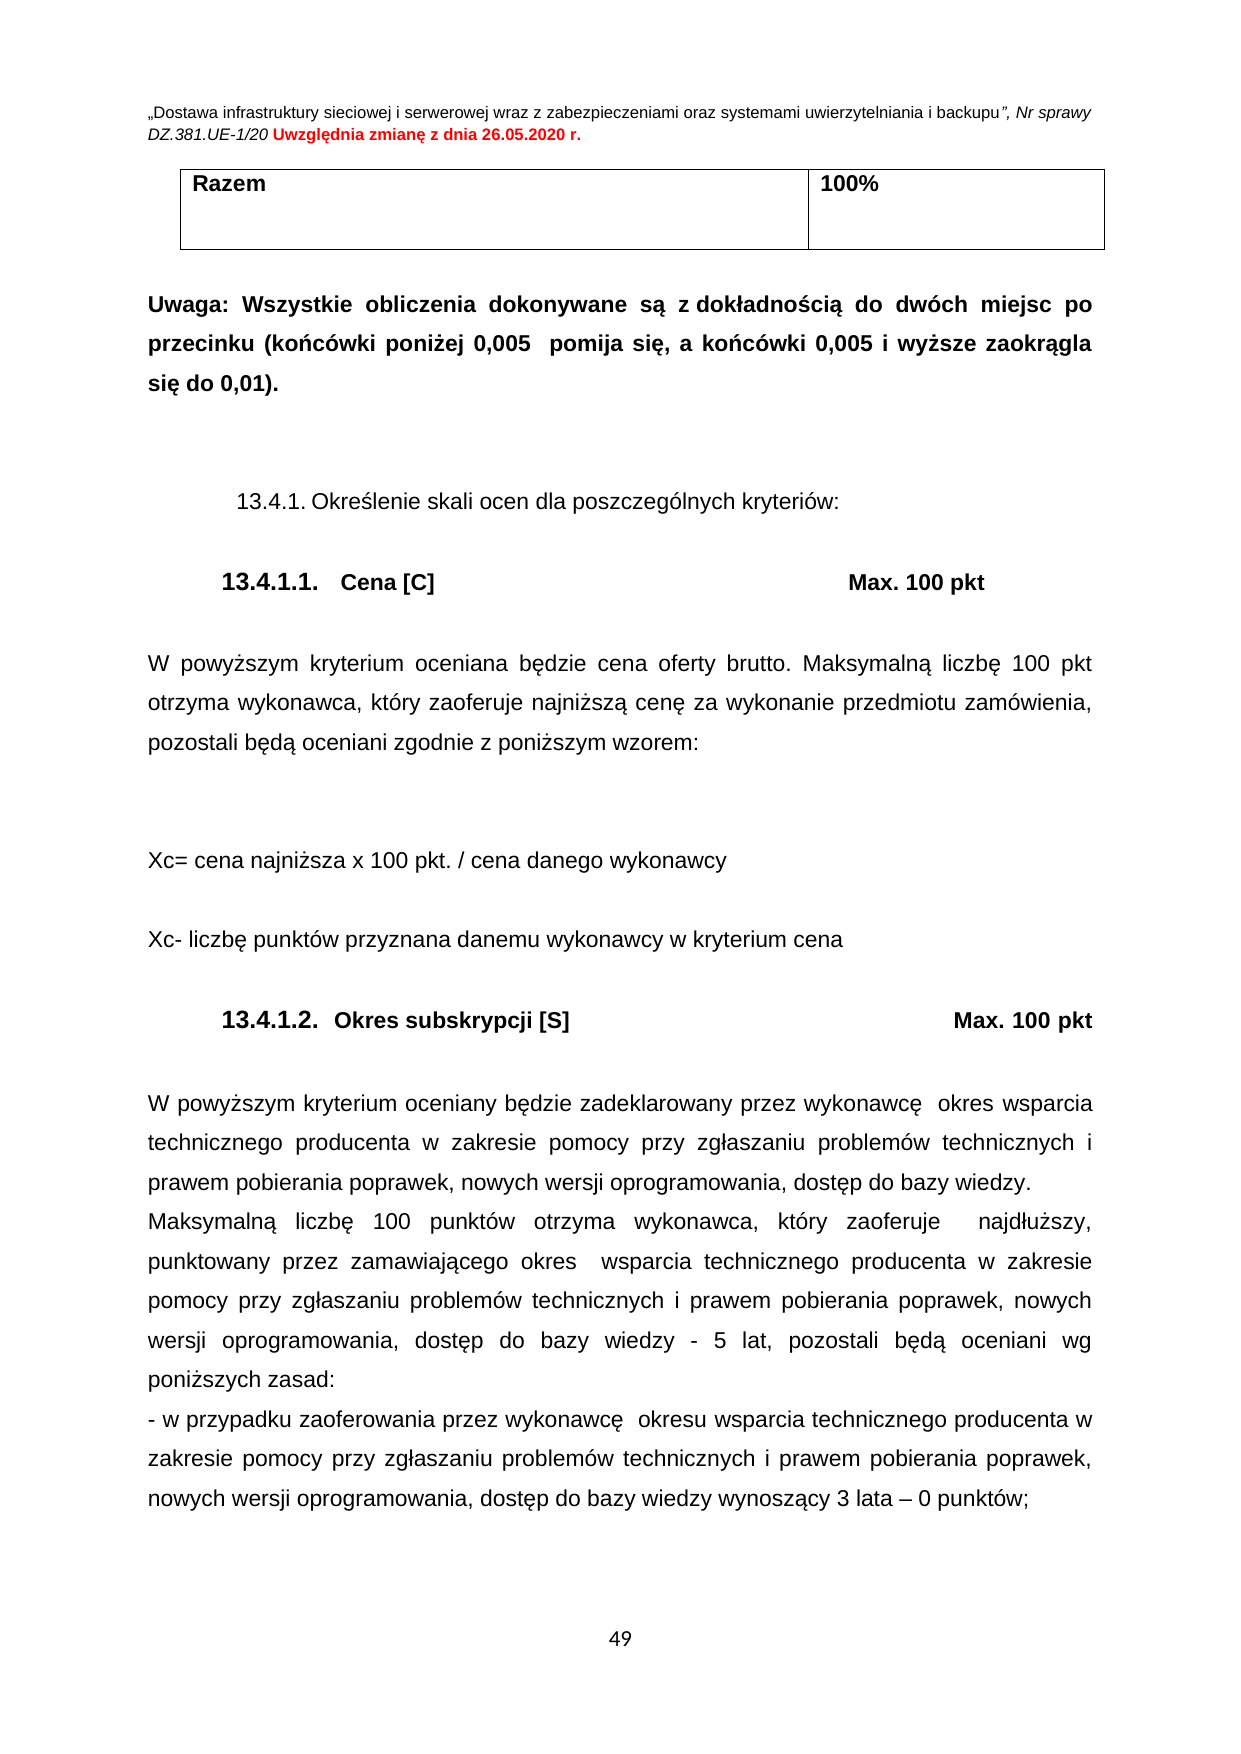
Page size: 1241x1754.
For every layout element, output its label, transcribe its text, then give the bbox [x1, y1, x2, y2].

text - w przypadku zaoferowania przez wykonawcę okresu wsparcia technicznego producenta w zakresie pomocy przy zgłaszaniu problemów technicznych i prawem pobierania poprawek, nowych wersji oprogramowania, dostęp do bazy wiedzy wynoszący 3 lata – 0 punktów; [148, 1406, 1093, 1511]
text Uwaga: Wszystkie obliczenia dokonywane są z dokładnością do dwóch miejsc po przecinku (końcówki poniżej 0,005 pomija się, a końcówki 0,005 i wyższe zaokrągla się do 0,01). [148, 291, 1093, 396]
text Xc= cena najniższa x 100 pkt. / cena danego wykonawcy [148, 847, 1093, 874]
text W powyższym kryterium oceniany będzie zadeklarowany przez wykonawcę okres wsparcia technicznego producenta w zakresie pomocy przy zgłaszaniu problemów technicznych i prawem pobierania poprawek, nowych wersji oprogramowania, dostęp do bazy wiedzy. [148, 1090, 1093, 1195]
list Cena [C] Max. 100 pkt [221, 567, 1093, 596]
text Xc- liczbę punktów przyznana danemu wykonawcy w kryterium cena [148, 926, 1093, 953]
table_cell 100% [809, 170, 1104, 249]
text W powyższym kryterium oceniana będzie cena oferty brutto. Maksymalną liczbę 100 pkt otrzyma wykonawca, który zaoferuje najniższą cenę za wykonanie przedmiotu zamówienia, pozostali będą oceniani zgodnie z poniższym wzorem: [148, 650, 1093, 755]
table_cell Razem [181, 170, 808, 249]
text Maksymalną liczbę 100 punktów otrzyma wykonawca, który zaoferuje najdłuższy, punktowany przez zamawiającego okres wsparcia technicznego producenta w zakresie pomocy przy zgłaszaniu problemów technicznych i prawem pobierania poprawek, nowych wersji oprogramowania, dostęp do bazy wiedzy - 5 lat, pozostali będą oceniani wg poniższych zasad: [148, 1208, 1093, 1393]
list Okres subskrypcji [S] Max. 100 pkt [221, 1005, 1093, 1076]
list Określenie skali ocen dla poszczególnych kryteriów: [236, 488, 1093, 515]
